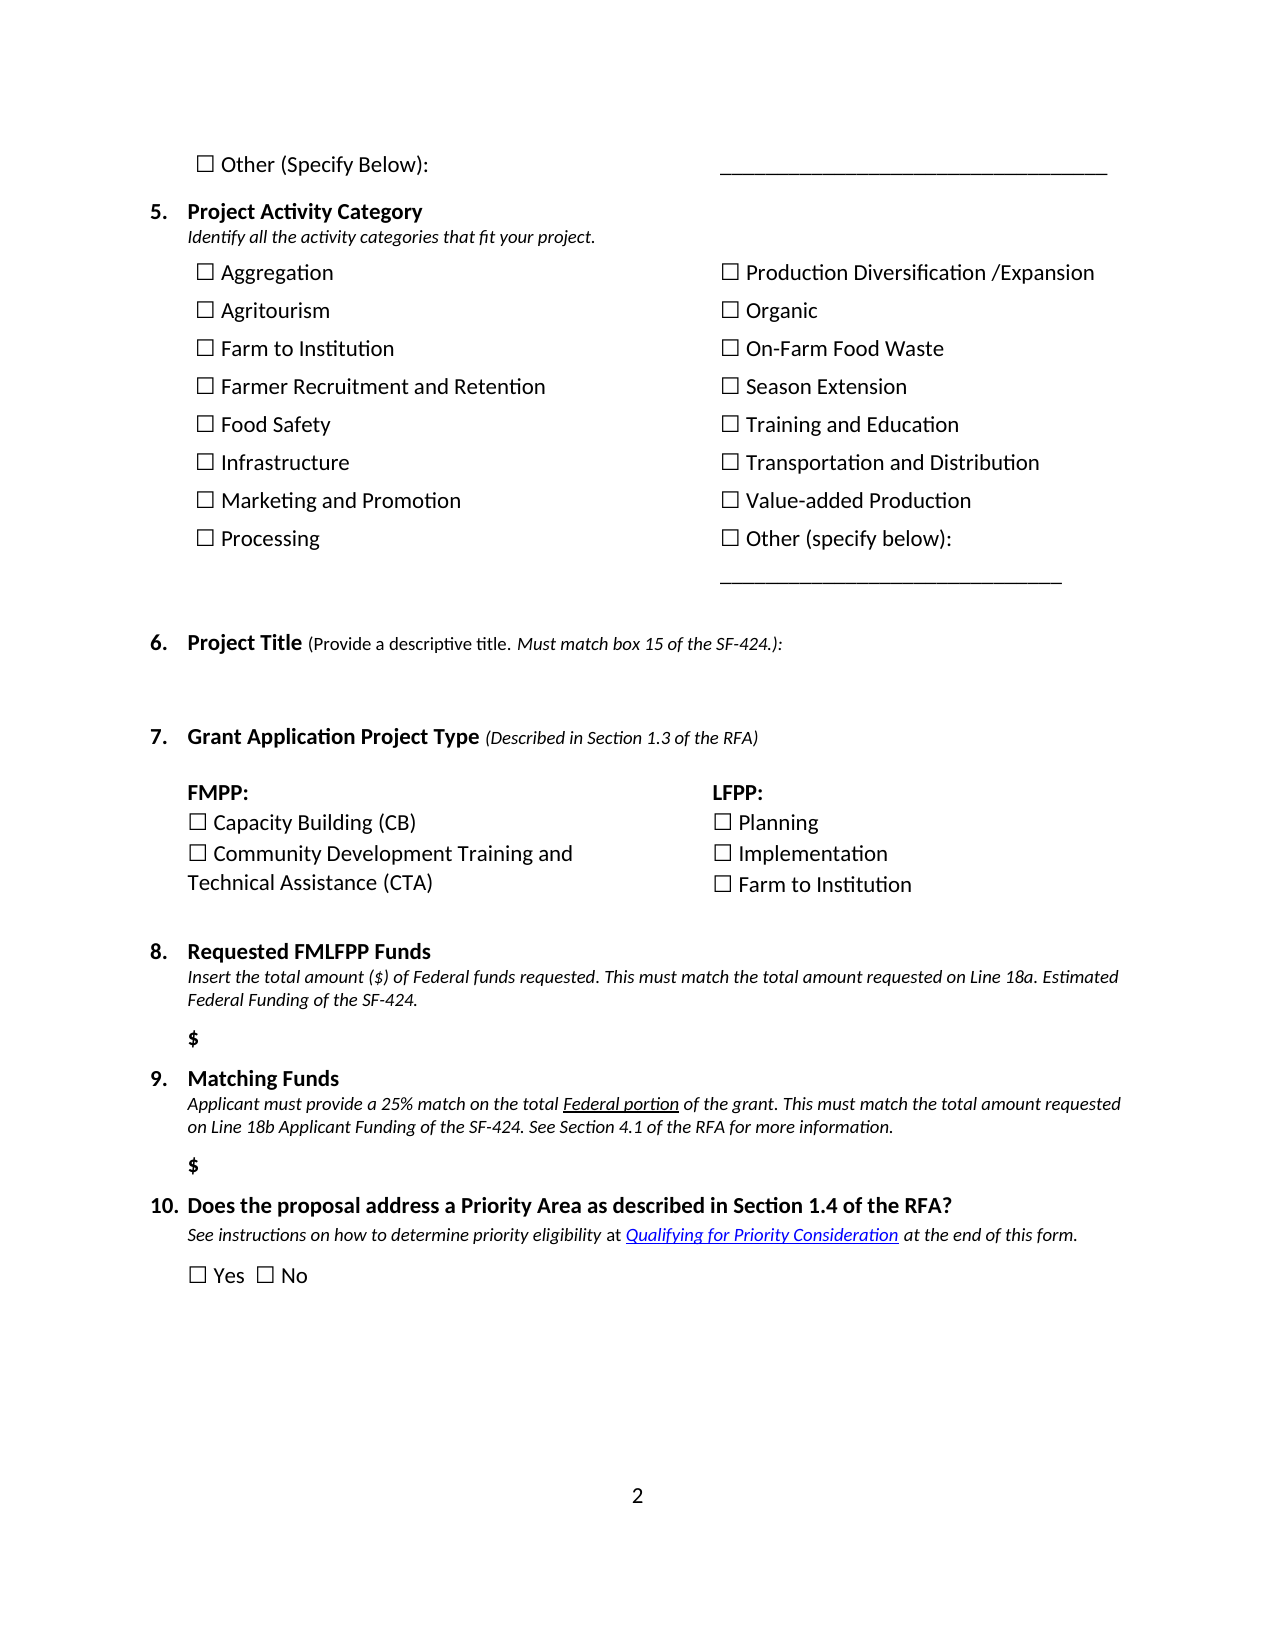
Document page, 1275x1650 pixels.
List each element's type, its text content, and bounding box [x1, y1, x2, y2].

text FMPP: [187, 778, 600, 806]
text Implementation [712, 837, 1125, 868]
text Processing [195, 522, 600, 553]
list Matching Funds Applicant must provide a 25% match on the total Federal portion of the grant. This must match the total amount requested on Line 18b Applicant Funding of the SF-424. See Section 4.1 of the RFA for more information. [150, 1064, 1125, 1138]
text $ [187, 1150, 1125, 1178]
text Transportation and Distribution [720, 446, 1125, 477]
text Marketing and Promotion [195, 484, 600, 515]
text Production Diversification /Expansion [720, 256, 1125, 287]
text Community Development Training and Technical Assistance (CTA) [187, 837, 600, 896]
text ______________________________ [720, 559, 1125, 587]
text Food Safety [195, 408, 600, 439]
text LFPP: [712, 778, 1125, 806]
text Farmer Recruitment and Retention [195, 370, 600, 401]
text __________________________________ [720, 150, 1125, 178]
text Planning [712, 806, 1125, 837]
text On-Farm Food Waste [720, 332, 1125, 363]
list Project Activity Category [150, 197, 1125, 225]
text Value-added Production [720, 484, 1125, 515]
list Grant Application Project Type (Described in Section 1.3 of the RFA) [150, 722, 1125, 750]
text Farm to Institution [712, 868, 1125, 899]
text Organic [720, 294, 1125, 325]
text Yes No [187, 1259, 1125, 1291]
text Other (Specify Below): [195, 150, 600, 178]
text $ [187, 1023, 1125, 1051]
text Agritourism [195, 294, 600, 325]
list Project Title (Provide a descriptive title. Must match box 15 of the SF-424.): [150, 628, 1125, 656]
text Farm to Institution [195, 332, 600, 363]
text Aggregation [195, 256, 600, 287]
text Other (specify below): [720, 522, 1125, 553]
list Requested FMLFPP Funds Insert the total amount ($) of Federal funds requested. This must match the total amount requested on Line 18a. Estimated Federal Funding of the SF-424. [150, 937, 1125, 1011]
text Infrastructure [195, 446, 600, 477]
text Capacity Building (CB) [187, 806, 600, 837]
list Does the proposal address a Priority Area as described in Section 1.4 of the RFA? See instructions on how to determine priority eligibility at Qualifying for Priority Consideration at the end of this form. [150, 1191, 1125, 1247]
text Training and Education [720, 408, 1125, 439]
text Identify all the activity categories that fit your project. [187, 225, 1125, 248]
text Season Extension [720, 370, 1125, 401]
